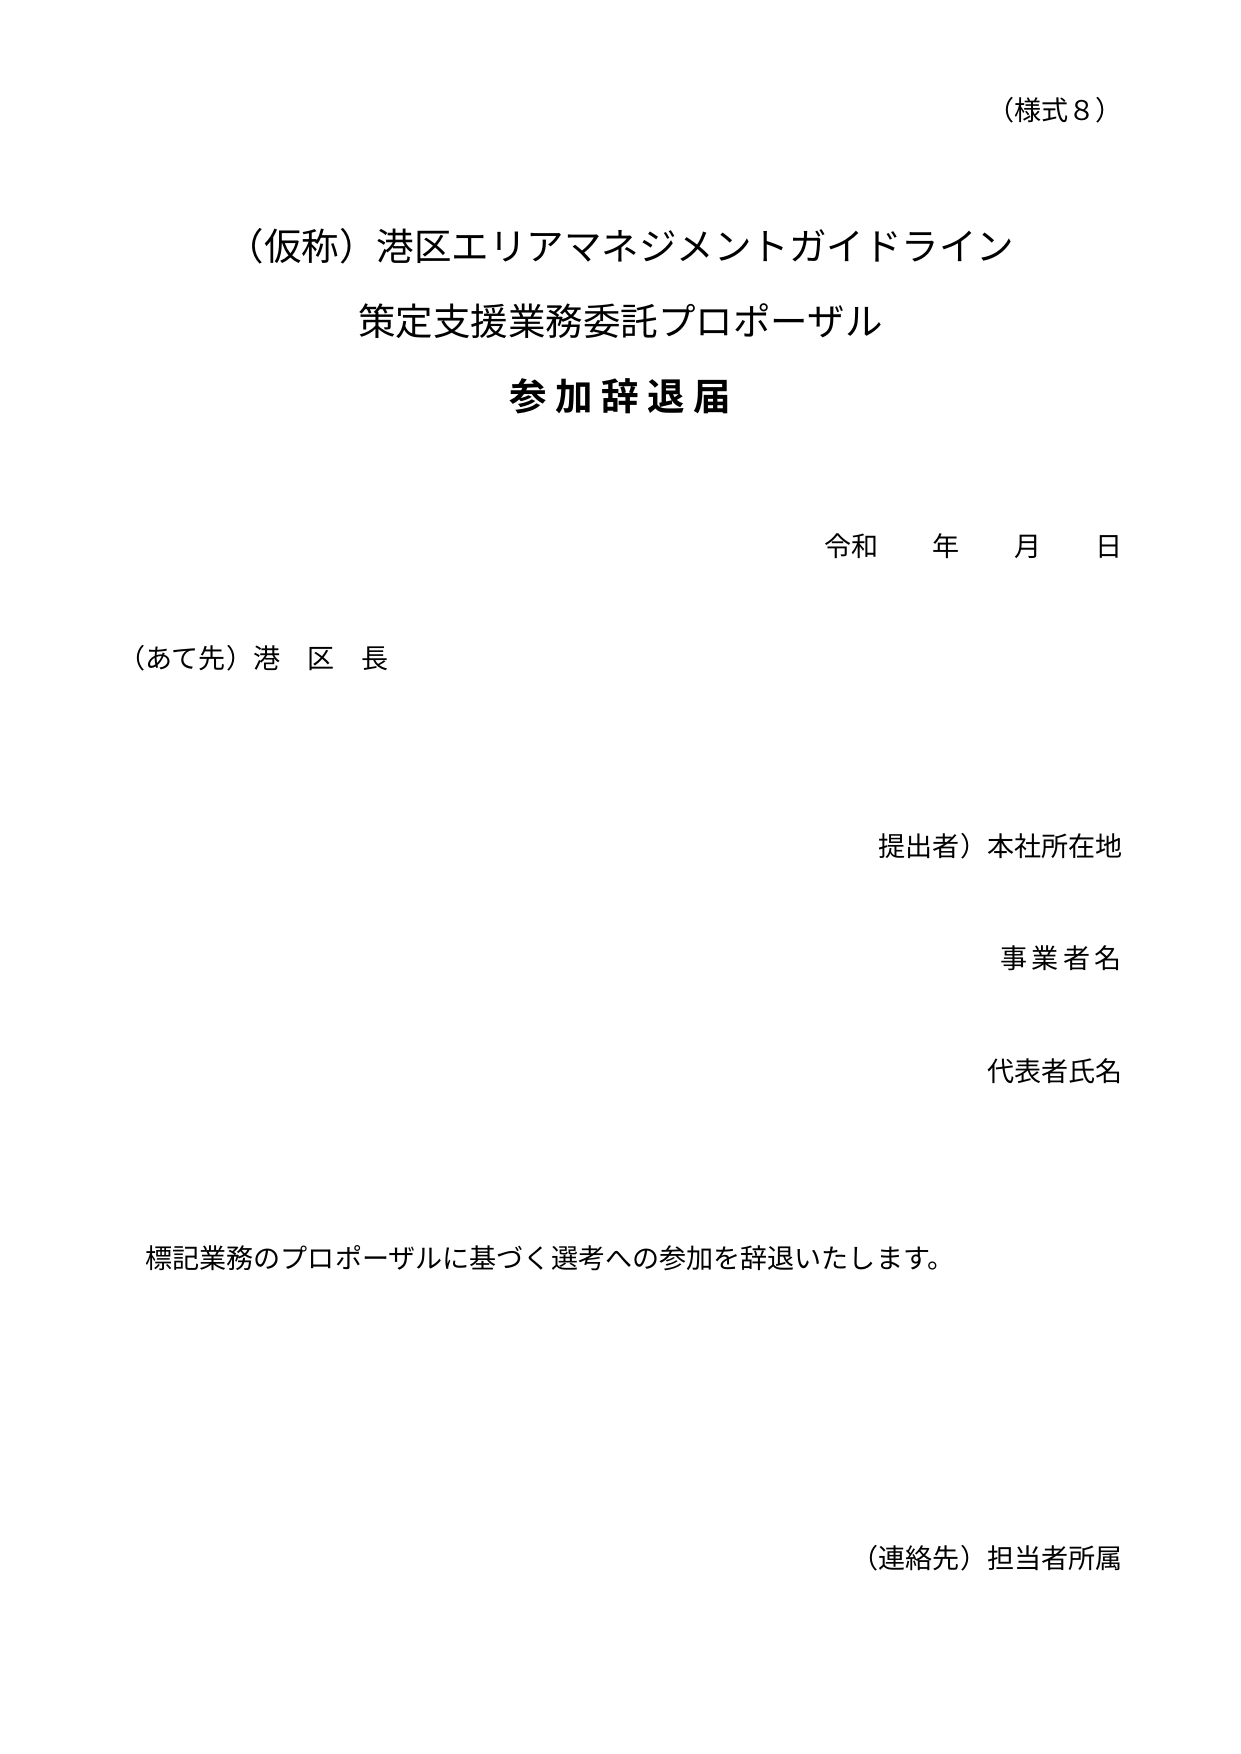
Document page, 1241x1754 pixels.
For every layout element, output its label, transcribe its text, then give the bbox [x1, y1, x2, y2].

text 令和 年 月 日 [118, 507, 1122, 582]
text （連絡先）担当者所属 [118, 1519, 1122, 1594]
text 策定支援業務委託プロポーザル [118, 282, 1122, 357]
text （あて先）港 区 長 [118, 619, 1122, 694]
text （仮称）港区エリアマネジメントガイドライン [118, 207, 1122, 282]
text 参 加 辞 退 届 [118, 357, 1122, 432]
text 標記業務のプロポーザルに基づく選考への参加を辞退いたします。 [118, 1219, 1122, 1294]
text 提出者）本社所在地 [118, 807, 1122, 882]
text 事業者名 [118, 919, 1122, 994]
text 代表者氏名 [118, 1032, 1122, 1107]
